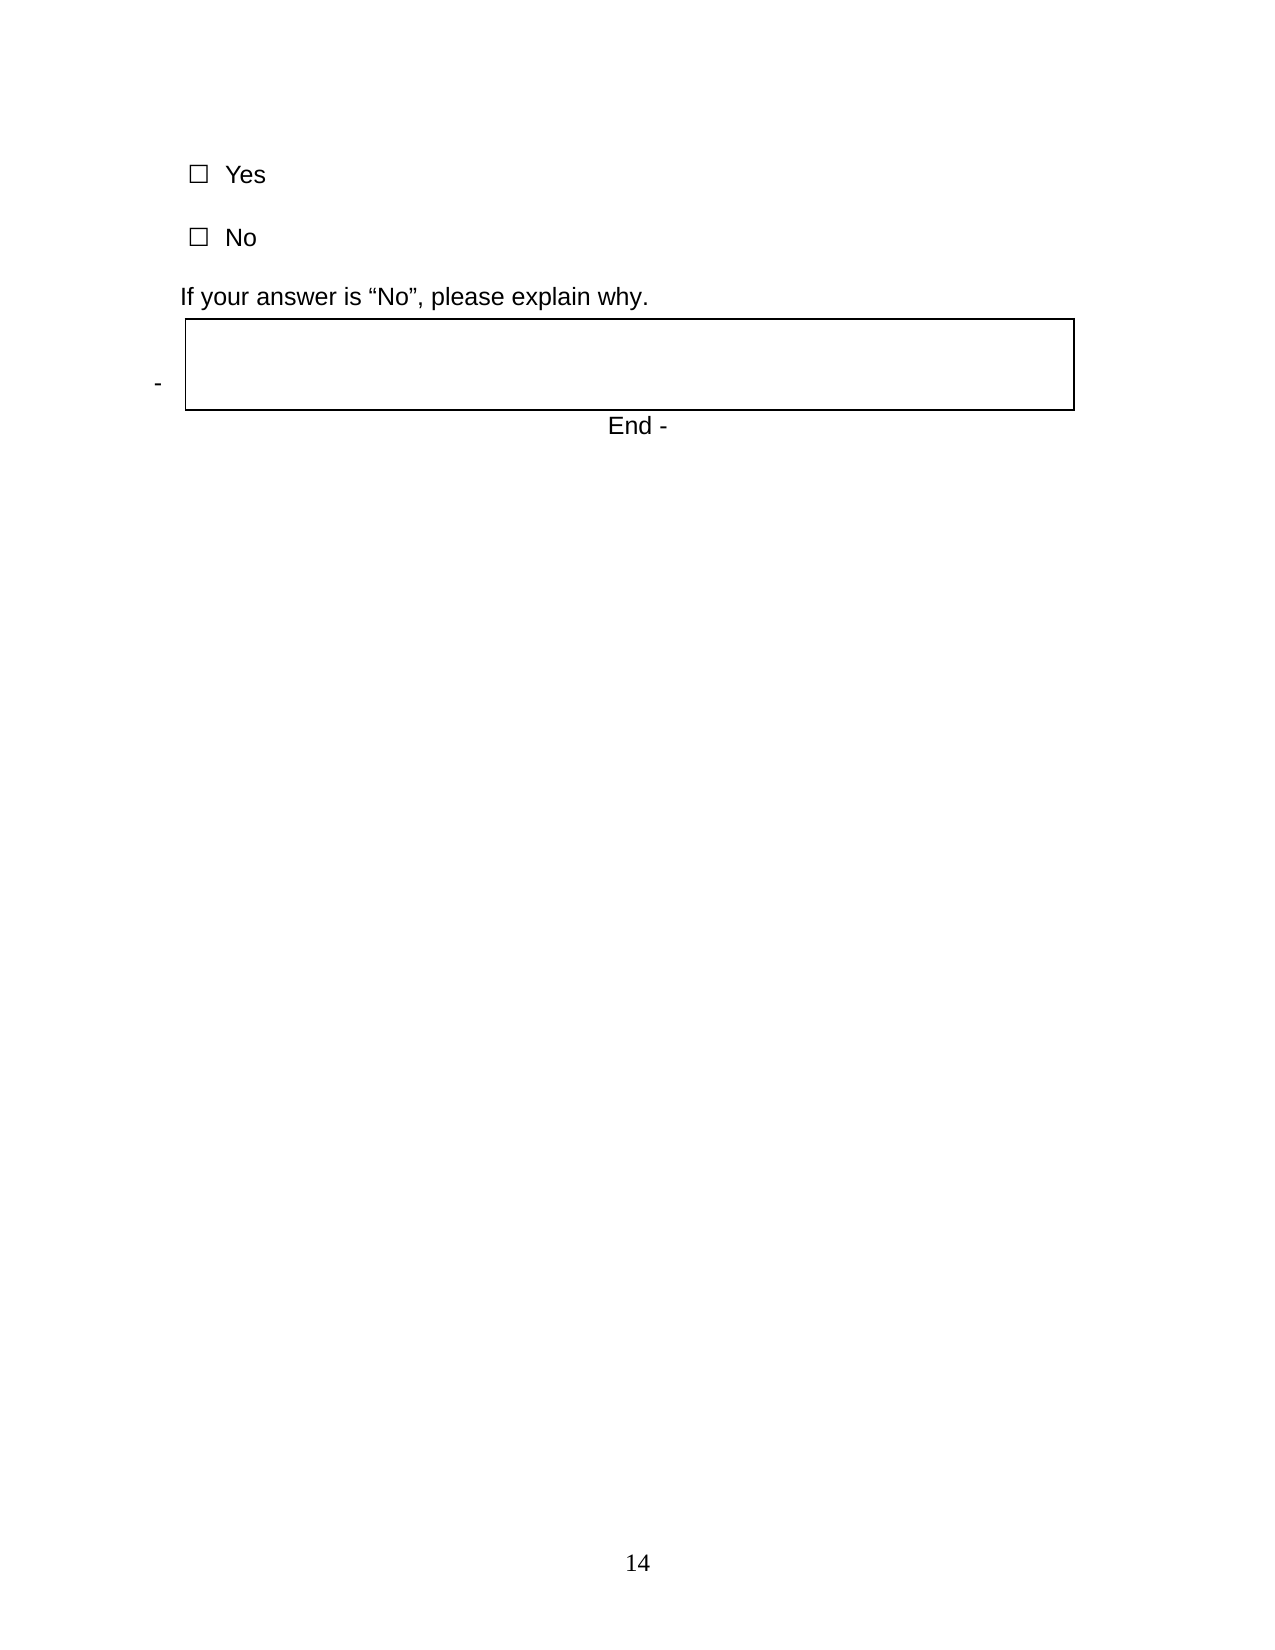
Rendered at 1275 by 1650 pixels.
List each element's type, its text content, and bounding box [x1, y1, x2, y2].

text No [187, 219, 1125, 253]
text If your answer is “No”, please explain why. [180, 282, 1125, 311]
text Yes [187, 157, 1125, 191]
text - End - [150, 368, 1125, 440]
